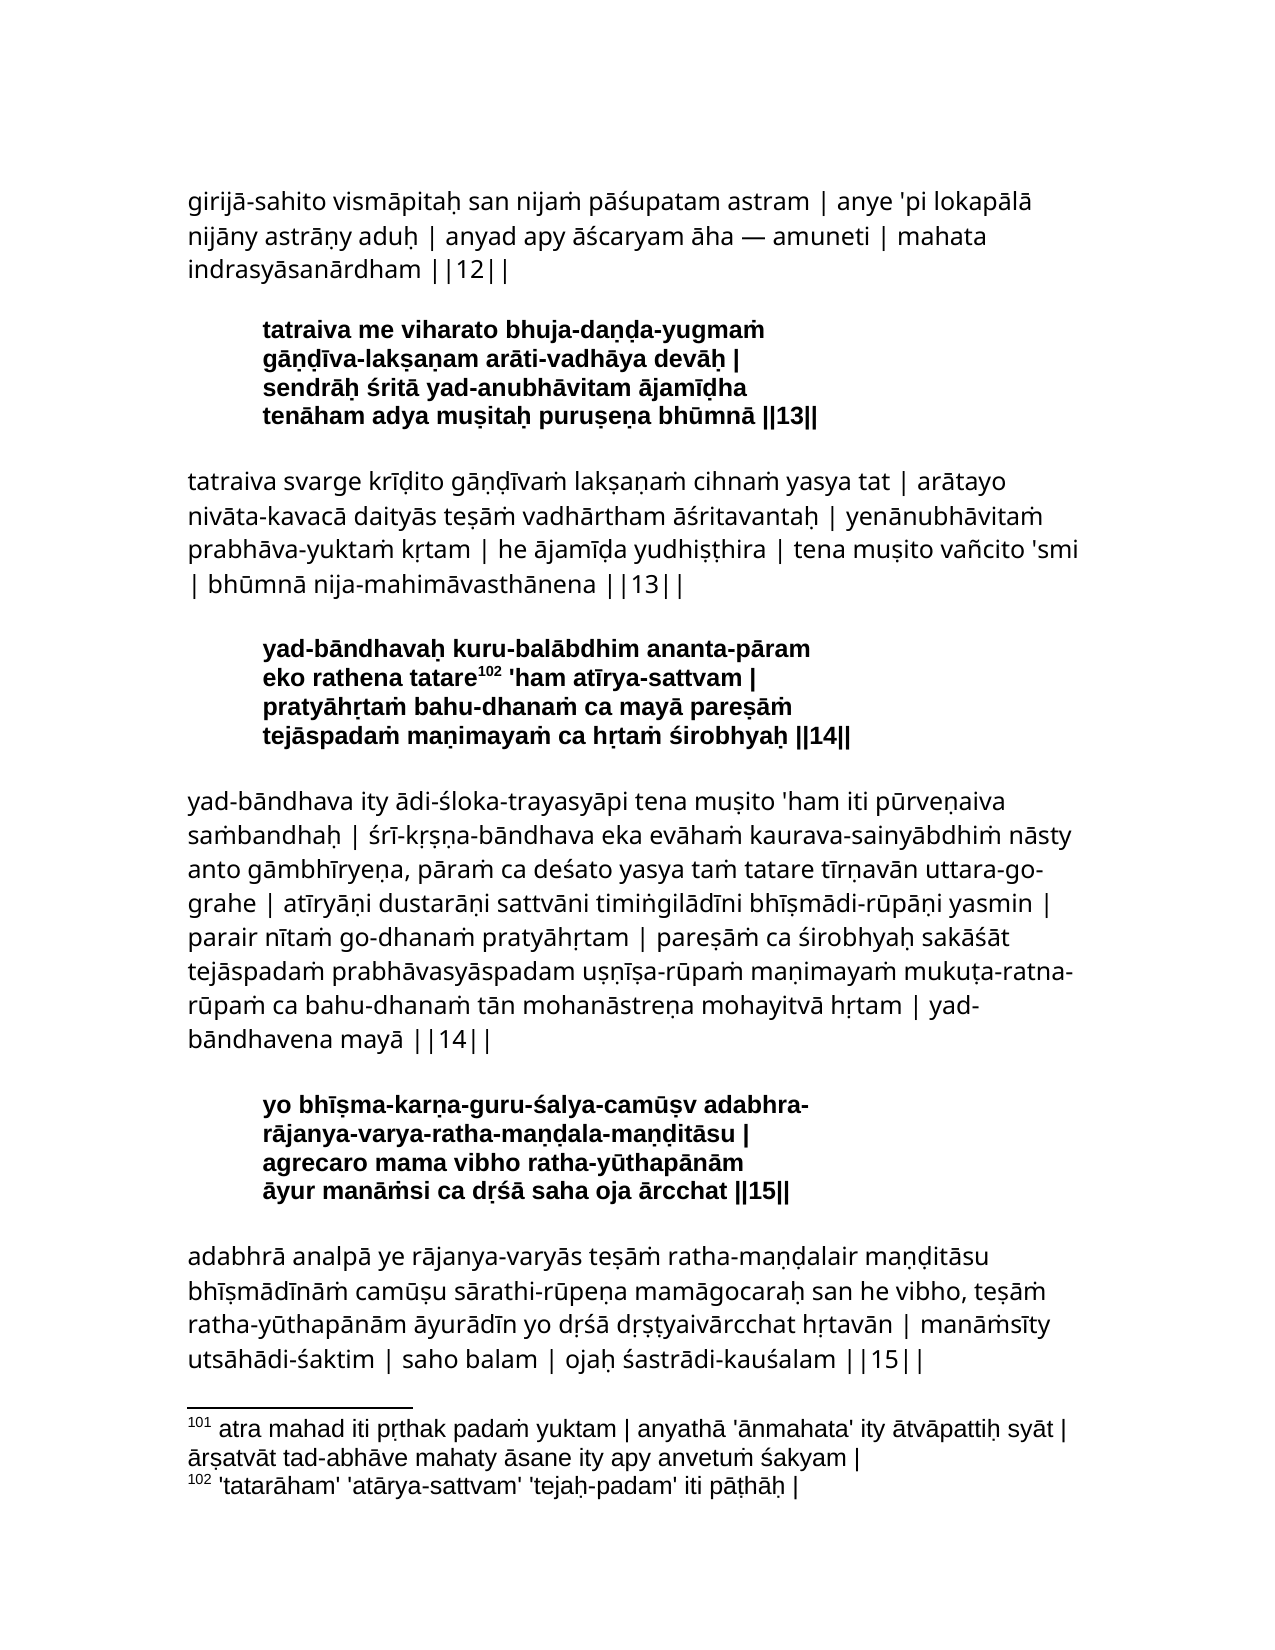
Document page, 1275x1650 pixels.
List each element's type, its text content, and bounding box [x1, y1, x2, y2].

text tatraiva svarge krīḍito gāṇḍīvaṁ lakṣaṇaṁ cihnaṁ yasya tat | arātayo nivāta-kavacā daityās teṣāṁ vadhārtham āśritavantaḥ | yenānubhāvitaṁ prabhāva-yuktaṁ kṛtam | he ājamīḍa yudhiṣṭhira | tena muṣito vañcito 'smi | bhūmnā nija-mahimāvasthānena ||13|| [187, 464, 1088, 600]
text yad-bāndhavaḥ kuru-balābdhim ananta-pāram eko rathena tatare 'ham atīrya-sattvam | pratyāhṛtaṁ bahu-dhanaṁ ca mayā pareṣāṁ tejāspadaṁ maṇimayaṁ ca hṛtaṁ śirobhyaḥ ||14|| [262, 634, 1088, 749]
text adabhrā analpā ye rājanya-varyās teṣāṁ ratha-maṇḍalair maṇḍitāsu bhīṣmādīnāṁ camūṣu sārathi-rūpeṇa mamāgocaraḥ san he vibho, teṣāṁ ratha-yūthapānām āyurādīn yo dṛśā dṛṣṭyaivārcchat hṛtavān | manāṁsīty utsāhādi-śaktim | saho balam | ojaḥ śastrādi-kauśalam ||15|| [187, 1239, 1088, 1375]
text tatraiva me viharato bhuja-daṇḍa-yugmaṁ gāṇḍīva-lakṣaṇam arāti-vadhāya devāḥ | sendrāḥ śritā yad-anubhāvitam ājamīḍha tenāham adya muṣitaḥ puruṣeṇa bhūmnā ||13|| [262, 286, 1088, 430]
text yad-bāndhava ity ādi-śloka-trayasyāpi tena muṣito 'ham iti pūrveṇaiva saṁbandhaḥ | śrī-kṛṣṇa-bāndhava eka evāhaṁ kaurava-sainyābdhiṁ nāsty anto gāmbhīryeṇa, pāraṁ ca deśato yasya taṁ tatare tīrṇavān uttara-go-grahe | atīryāṇi dustarāṇi sattvāni timiṅgilādīni bhīṣmādi-rūpāṇi yasmin | parair nītaṁ go-dhanaṁ pratyāhṛtam | pareṣāṁ ca śirobhyaḥ sakāśāt tejāspadaṁ prabhāvasyāspadam uṣṇīṣa-rūpaṁ maṇimayaṁ mukuṭa-ratna-rūpaṁ ca bahu-dhanaṁ tān mohanāstreṇa mohayitvā hṛtam | yad-bāndhavena mayā ||14|| [187, 783, 1088, 1056]
text girijā-sahito vismāpitaḥ san nijaṁ pāśupatam astram | anye 'pi lokapālā nijāny astrāṇy aduḥ | anyad apy āścaryam āha — amuneti | mahata indrasyāsanārdham ||12|| [187, 184, 1088, 286]
text yo bhīṣma-karṇa-guru-śalya-camūṣv adabhra- rājanya-varya-ratha-maṇḍala-maṇḍitāsu | agrecaro mama vibho ratha-yūthapānām āyur manāṁsi ca dṛśā saha oja ārcchat ||15|| [262, 1090, 1088, 1205]
